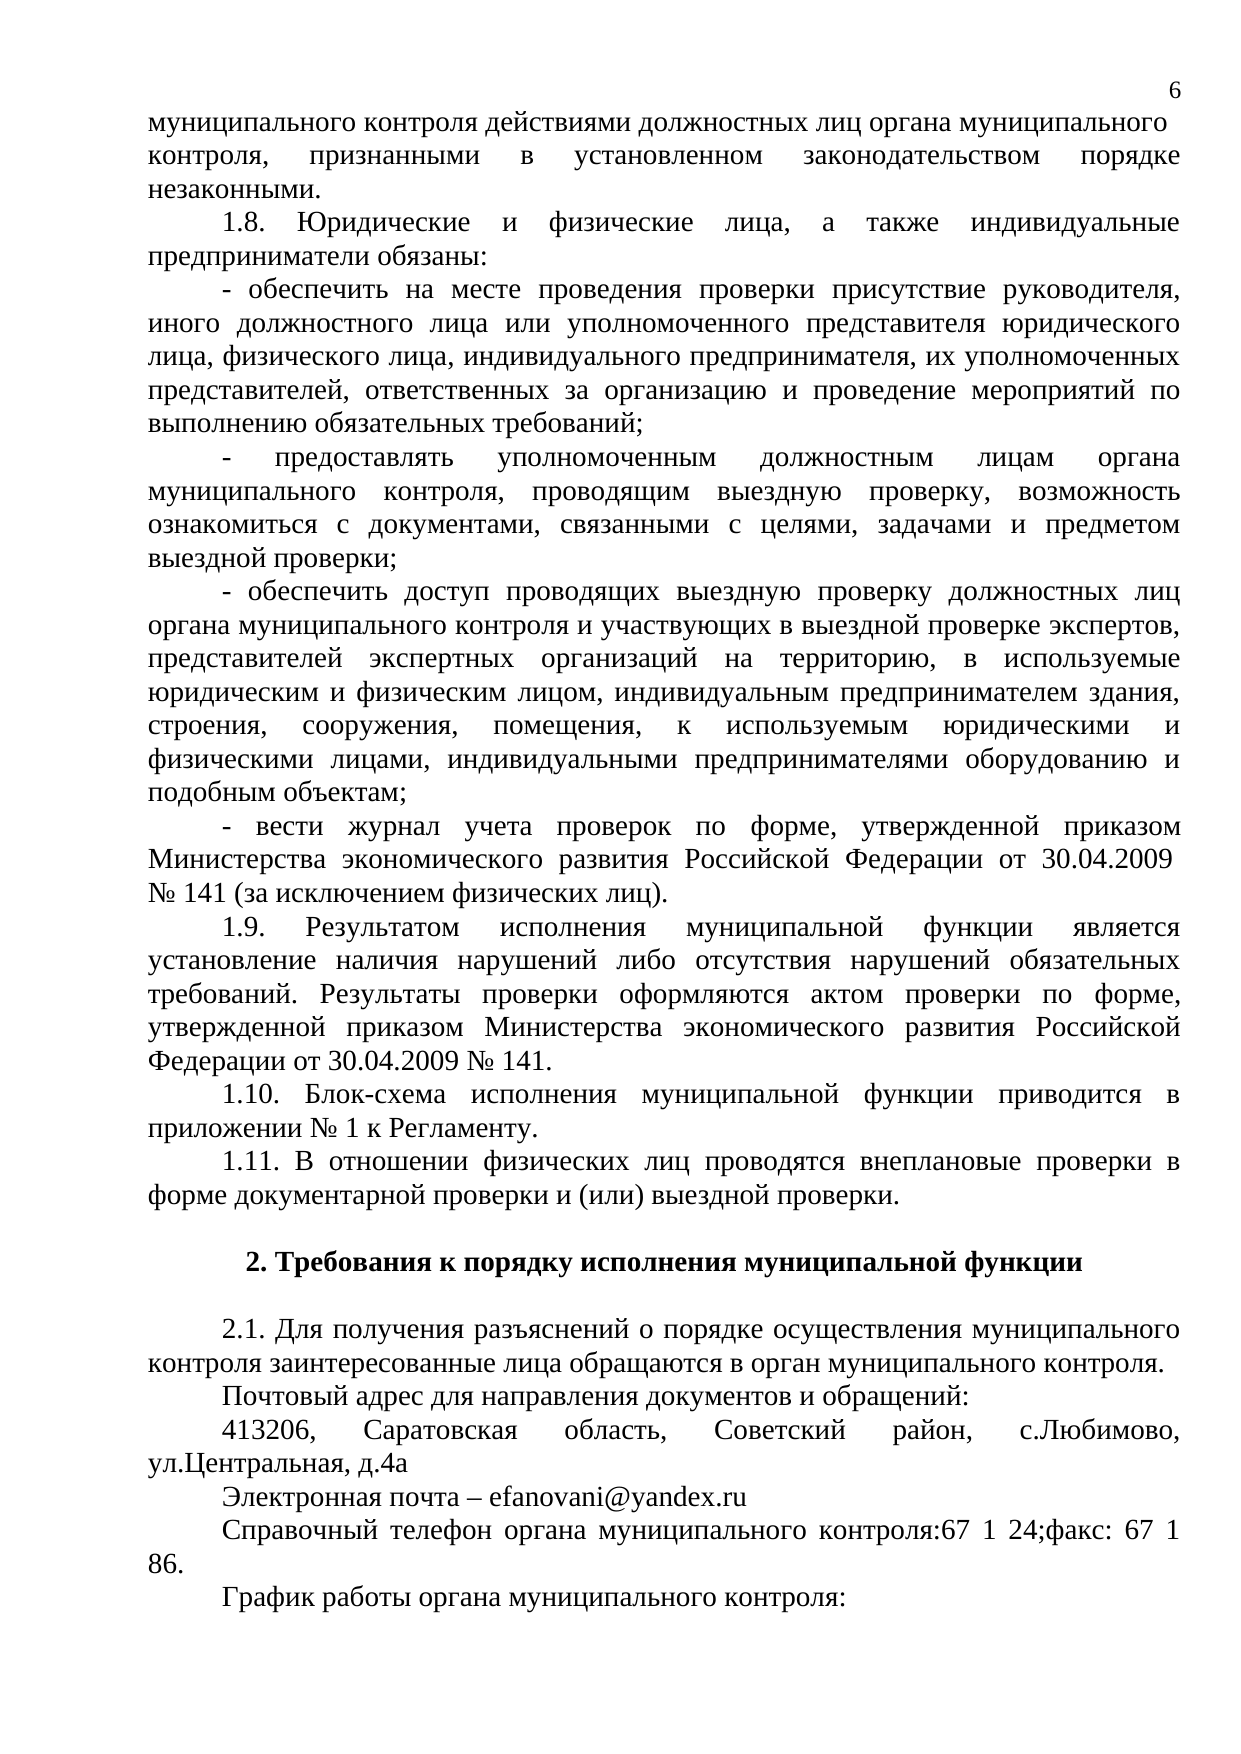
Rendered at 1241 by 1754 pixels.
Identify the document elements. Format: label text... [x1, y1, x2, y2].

subtitle 2. Требования к порядку исполнения муниципальной функции [148, 1244, 1181, 1278]
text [148, 104, 1181, 204]
text 2.1. Для получения разъяснений о порядке осуществления муниципального контроля заинтересованные лица обращаются в орган муниципального контроля. [148, 1311, 1181, 1378]
text Электронная почта – efanovani@yandex.ru [148, 1479, 1181, 1512]
text - вести журнал учета проверок по форме, утвержденной приказом Министерства экономического развития Российской Федерации от 30.04.2009 № 141 (за исключением физических лиц). [148, 808, 1181, 909]
text График работы органа муниципального контроля: [148, 1579, 1181, 1613]
text - обеспечить на месте проведения проверки присутствие руководителя, иного должностного лица или уполномоченного представителя юридического лица, физического лица, индивидуального предпринимателя, их уполномоченных представителей, ответственных за организацию и проведение мероприятий по выполнению обязательных требований; [148, 271, 1181, 439]
text - обеспечить доступ проводящих выездную проверку должностных лиц органа муниципального контроля и участвующих в выездной проверке экспертов, представителей экспертных организаций на территорию, в используемые юридическим и физическим лицом, индивидуальным предпринимателем здания, строения, сооружения, помещения, к используемым юридическими и физическими лицами, индивидуальными предпринимателями оборудованию и подобным объектам; [148, 573, 1181, 808]
text 1.8. Юридические и физические лица, а также индивидуальные предприниматели обязаны: [148, 204, 1181, 271]
text - предоставлять уполномоченным должностным лицам органа муниципального контроля, проводящим выездную проверку, возможность ознакомиться с документами, связанными с целями, задачами и предметом выездной проверки; [148, 439, 1181, 573]
text Справочный телефон органа муниципального контроля:67 1 24;факс: 67 1 86. [148, 1512, 1181, 1579]
text 413206, Саратовская область, Советский район, с.Любимово, ул.Центральная, д.4а [148, 1412, 1181, 1479]
text Почтовый адрес для направления документов и обращений: [148, 1378, 1181, 1412]
text 1.9. Результатом исполнения муниципальной функции является установление наличия нарушений либо отсутствия нарушений обязательных требований. Результаты проверки оформляются актом проверки по форме, утвержденной приказом Министерства экономического развития Российской Федерации от 30.04.2009 № 141. [148, 909, 1181, 1076]
text 1.10. Блок-схема исполнения муниципальной функции приводится в приложении № 1 к Регламенту. [148, 1076, 1181, 1143]
text 1.11. В отношении физических лиц проводятся внеплановые проверки в форме документарной проверки и (или) выездной проверки. [148, 1143, 1181, 1211]
